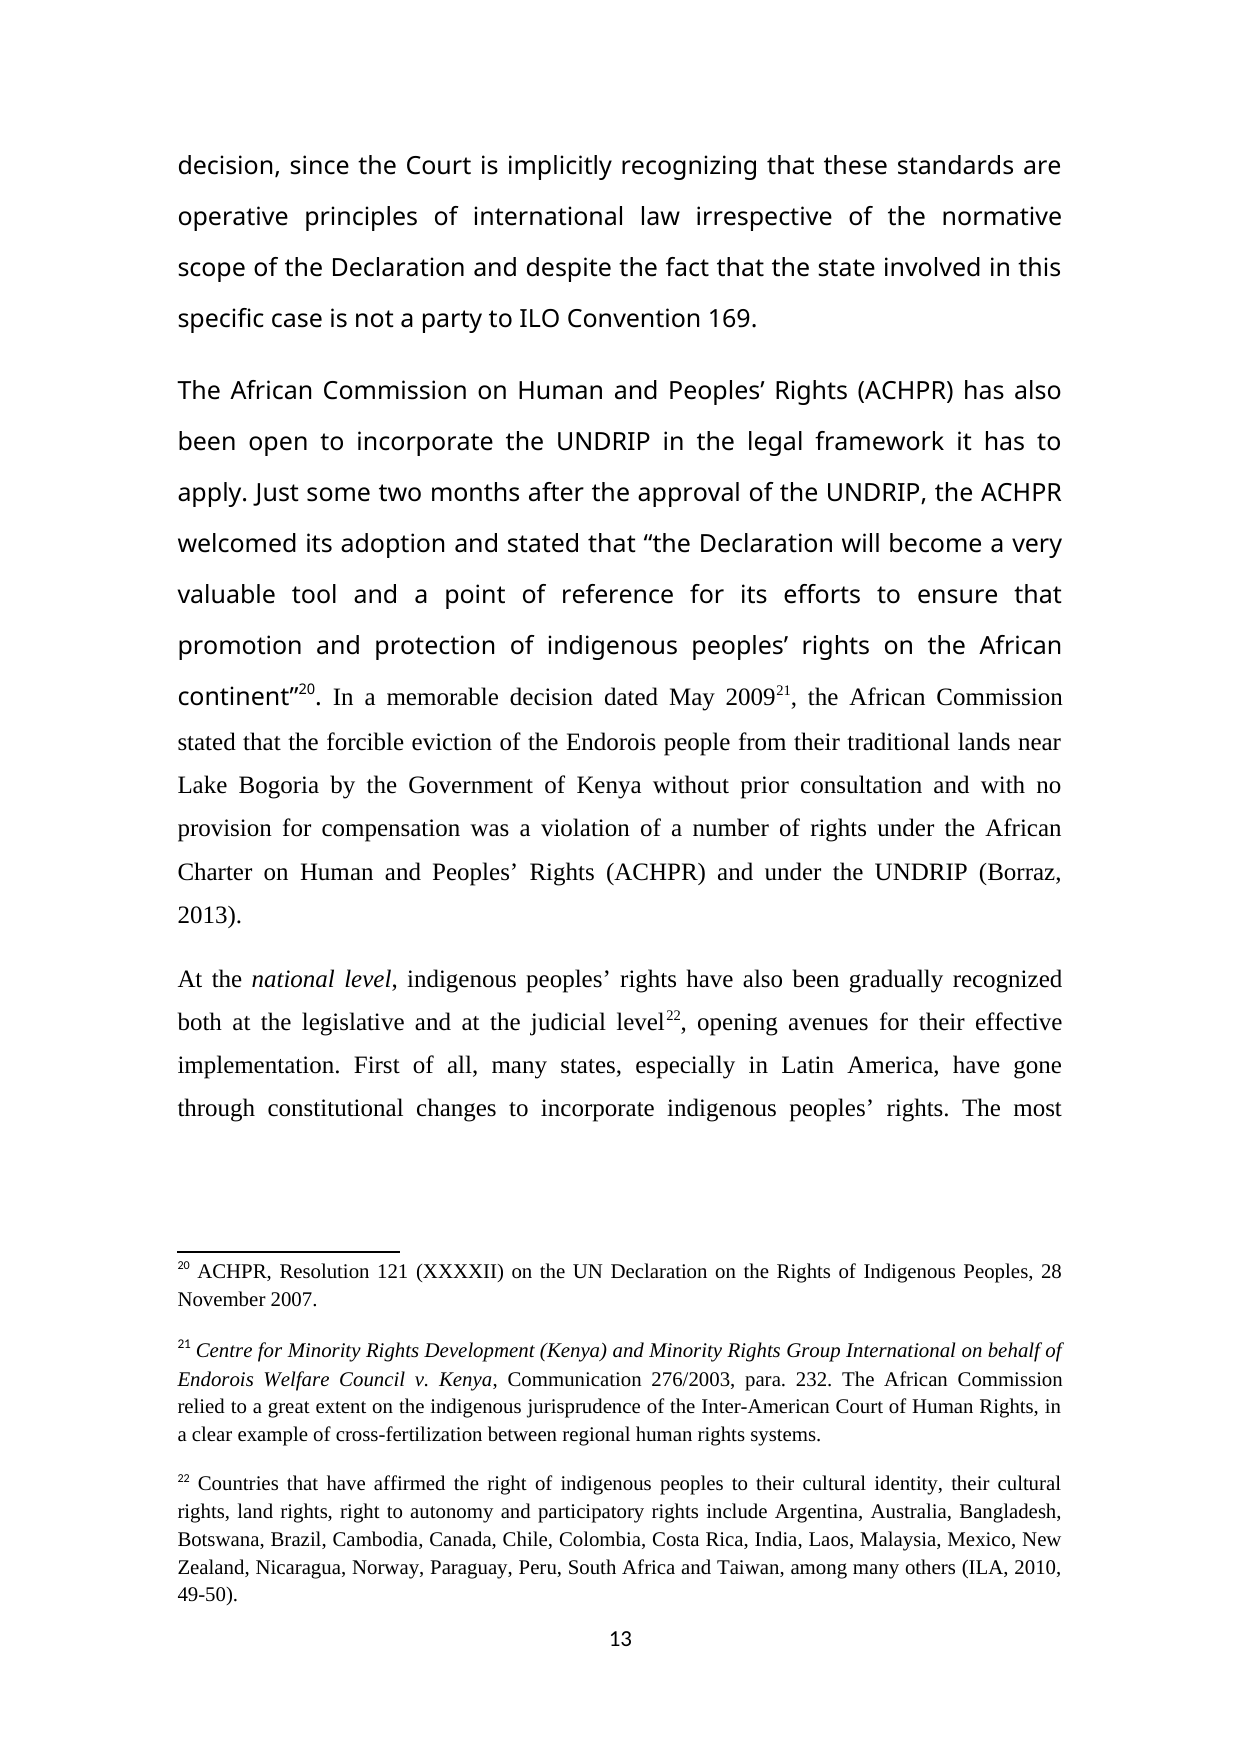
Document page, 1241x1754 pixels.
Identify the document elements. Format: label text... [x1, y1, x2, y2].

text The African Commission on Human and Peoples’ Rights (ACHPR) has also been open to incorporate the UNDRIP in the legal framework it has to apply. Just some two months after the approval of the UNDRIP, the ACHPR welcomed its adoption and stated that “the Declaration will become a very valuable tool and a point of reference for its efforts to ensure that promotion and protection of indigenous peoples’ rights on the African continent”. In a memorable decision dated May 2009, the African Commission stated that the forcible eviction of the Endorois people from their traditional lands near Lake Bogoria by the Government of Kenya without prior consultation and with no provision for compensation was a violation of a number of rights under the African Charter on Human and Peoples’ Rights (ACHPR) and under the UNDRIP (Borraz, 2013). [177, 373, 1063, 928]
text At the national level, indigenous peoples’ rights have also been gradually recognized both at the legislative and at the judicial level, opening avenues for their effective implementation. First of all, many states, especially in Latin America, have gone through constitutional changes to incorporate indigenous peoples’ rights. The most significant development took place in Bolivia, where a law was adopted to explicitly incorporate the UNDRIP in its domestic legal system. At the judicial level, both the Colombian Constitutional Court (Gómez Isa, 2014), the Constitutional Court of Peru and the Supreme Court of Belize have used the UNDRIP in some of their decisions. It is worth noting that the Supreme Court of Belize issued “the first court judgment ever to apply the UNDRIP… barely a month after its adoption” (Campbell and Anaya, 2008, 377). The Supreme Court referred specifically to Belize’s vote in favour of the UNDRIP as a clear commitment on future compliance in the Case of the Maya Villages of Belize. As stated by the Supreme Court, “General Assembly resolutions are not ordinarily binding on member states. But where these resolutions or Declarations contain principles of general international law, states are not expected to disregard them”. And the Court continues emphasizing that “it is of some signal importance… that Belize voted in favour of the Declaration”. Finally, the Court is of the view that Article 26 of the UNDRIP reflects “the growing consensus and the general principles of international law on indigenous peoples and their lands and resources”. [177, 964, 1063, 1122]
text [177, 148, 1063, 335]
